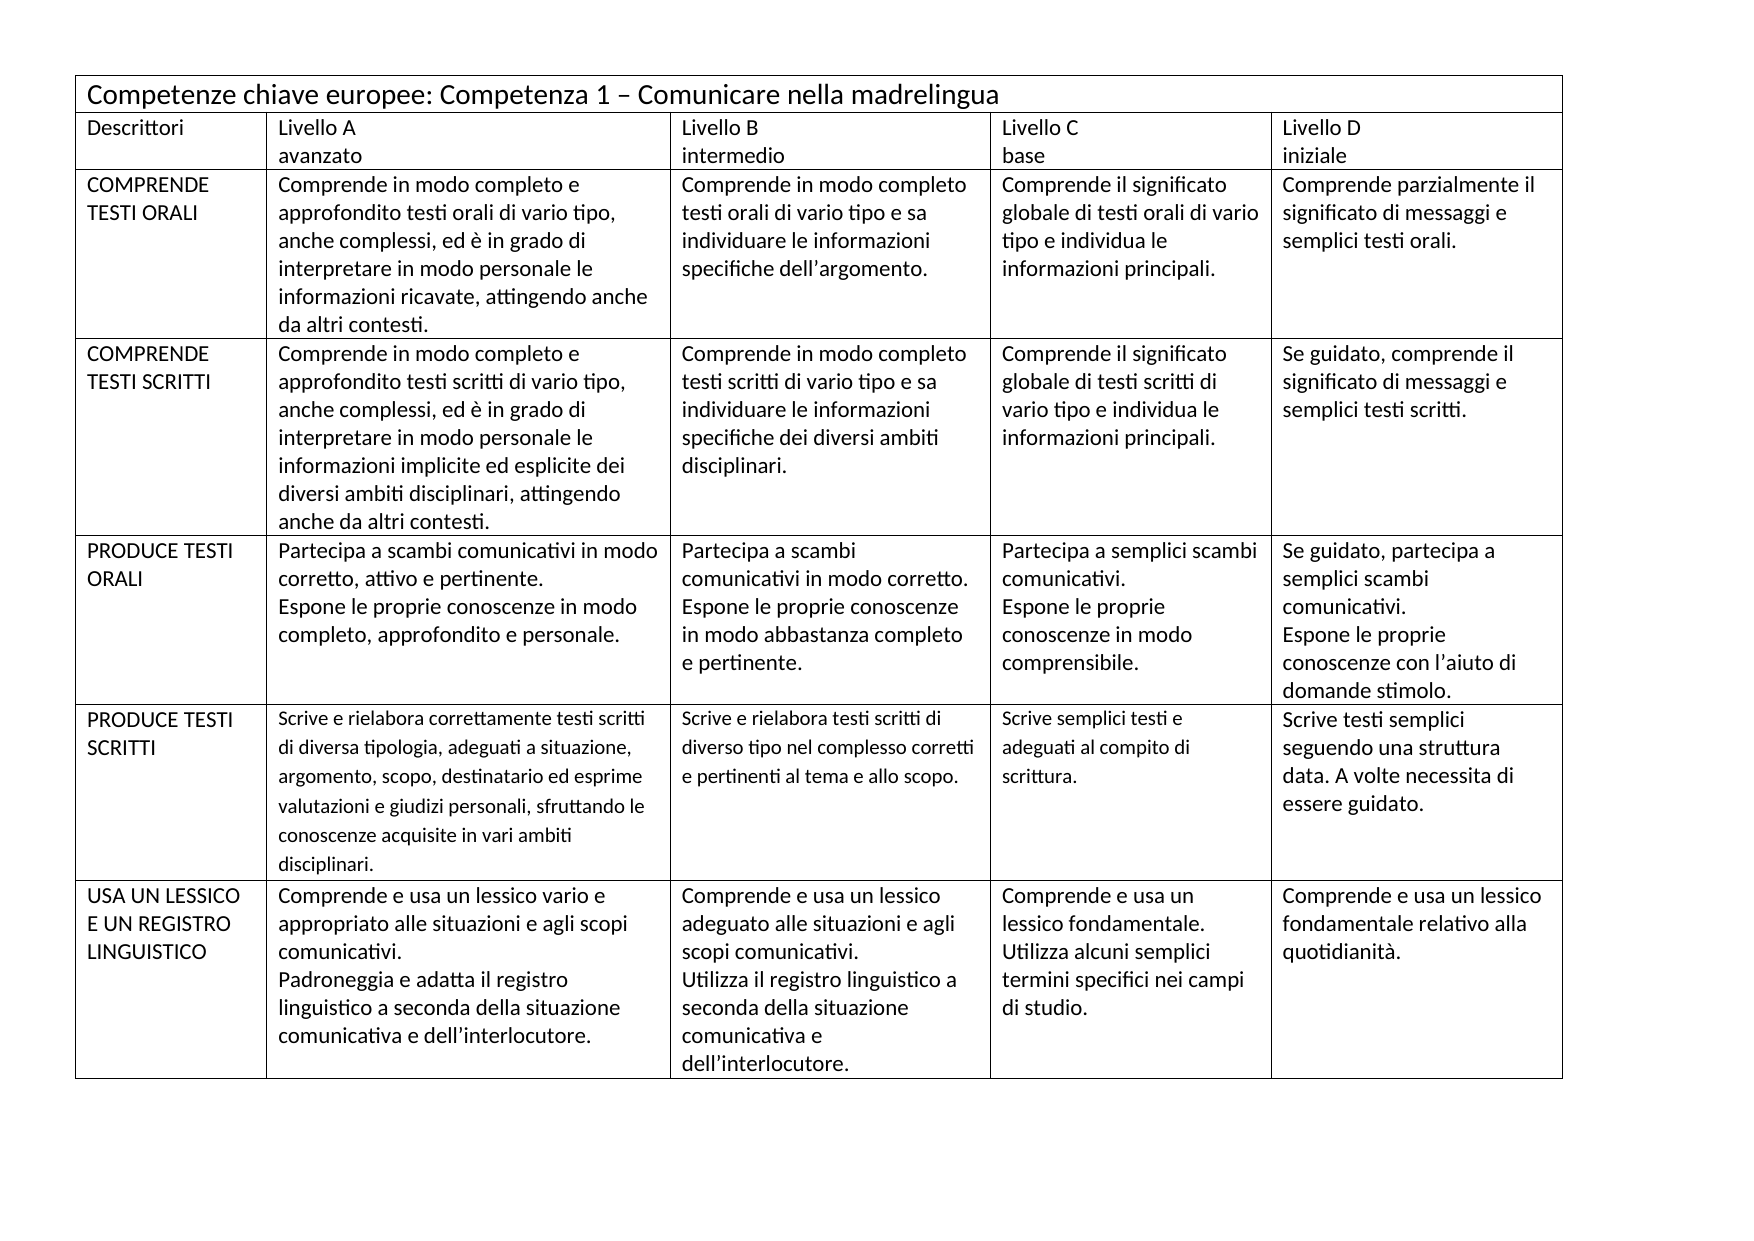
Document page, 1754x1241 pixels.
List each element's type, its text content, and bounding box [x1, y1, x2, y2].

table_cell Comprende e usa un lessico adeguato alle situazioni e agli scopi comunicativi. Utilizza il registro linguistico a seconda della situazione comunicativa e dell’interlocutore. [671, 881, 990, 1078]
table_cell Comprende il significato globale di testi orali di vario tipo e individua le informazioni principali. [991, 170, 1271, 338]
table_cell PRODUCE TESTI ORALI [76, 536, 266, 704]
table_cell Comprende in modo completo testi scritti di vario tipo e sa individuare le informazioni specifiche dei diversi ambiti disciplinari. [671, 339, 990, 535]
table_cell Scrive semplici testi e adeguati al compito di scrittura. [991, 705, 1271, 880]
table_cell Scrive e rielabora correttamente testi scritti di diversa tipologia, adeguati a situazione, argomento, scopo, destinatario ed esprime valutazioni e giudizi personali, sfruttando le conoscenze acquisite in vari ambiti disciplinari. [267, 705, 670, 880]
table_cell Livello D iniziale [1272, 113, 1562, 169]
table_cell COMPRENDE TESTI ORALI [76, 170, 266, 338]
table_cell Comprende in modo completo testi orali di vario tipo e sa individuare le informazioni specifiche dell’argomento. [671, 170, 990, 338]
table_cell Comprende in modo completo e approfondito testi orali di vario tipo, anche complessi, ed è in grado di interpretare in modo personale le informazioni ricavate, attingendo anche da altri contesti. [267, 170, 670, 338]
table_cell Comprende parzialmente il significato di messaggi e semplici testi orali. [1272, 170, 1562, 338]
table_cell Comprende e usa un lessico fondamentale relativo alla quotidianità. [1272, 881, 1562, 1078]
table_cell Scrive testi semplici seguendo una struttura data. A volte necessita di essere guidato. [1272, 705, 1562, 880]
table_cell Scrive e rielabora testi scritti di diverso tipo nel complesso corretti e pertinenti al tema e allo scopo. [671, 705, 990, 880]
table_header Competenze chiave europee: Competenza 1 – Comunicare nella madrelingua [76, 76, 1562, 112]
table_cell Partecipa a scambi comunicativi in modo corretto. Espone le proprie conoscenze in modo abbastanza completo e pertinente. [671, 536, 990, 704]
table_cell Comprende e usa un lessico vario e appropriato alle situazioni e agli scopi comunicativi. Padroneggia e adatta il registro linguistico a seconda della situazione comunicativa e dell’interlocutore. [267, 881, 670, 1078]
table_cell Livello B intermedio [671, 113, 990, 169]
table_cell Livello C base [991, 113, 1271, 169]
table_cell Partecipa a semplici scambi comunicativi. Espone le proprie conoscenze in modo comprensibile. [991, 536, 1271, 704]
table_cell Se guidato, partecipa a semplici scambi comunicativi. Espone le proprie conoscenze con l’aiuto di domande stimolo. [1272, 536, 1562, 704]
table_cell Se guidato, comprende il significato di messaggi e semplici testi scritti. [1272, 339, 1562, 535]
table_cell USA UN LESSICO E UN REGISTRO LINGUISTICO [76, 881, 266, 1078]
table_cell Livello A avanzato [267, 113, 670, 169]
table_cell Comprende il significato globale di testi scritti di vario tipo e individua le informazioni principali. [991, 339, 1271, 535]
table_cell Partecipa a scambi comunicativi in modo corretto, attivo e pertinente. Espone le proprie conoscenze in modo completo, approfondito e personale. [267, 536, 670, 704]
table_cell Comprende e usa un lessico fondamentale. Utilizza alcuni semplici termini specifici nei campi di studio. [991, 881, 1271, 1078]
table_cell PRODUCE TESTI SCRITTI [76, 705, 266, 880]
table_cell Descrittori [76, 113, 266, 169]
table_cell Comprende in modo completo e approfondito testi scritti di vario tipo, anche complessi, ed è in grado di interpretare in modo personale le informazioni implicite ed esplicite dei diversi ambiti disciplinari, attingendo anche da altri contesti. [267, 339, 670, 535]
table_cell COMPRENDE TESTI SCRITTI [76, 339, 266, 535]
